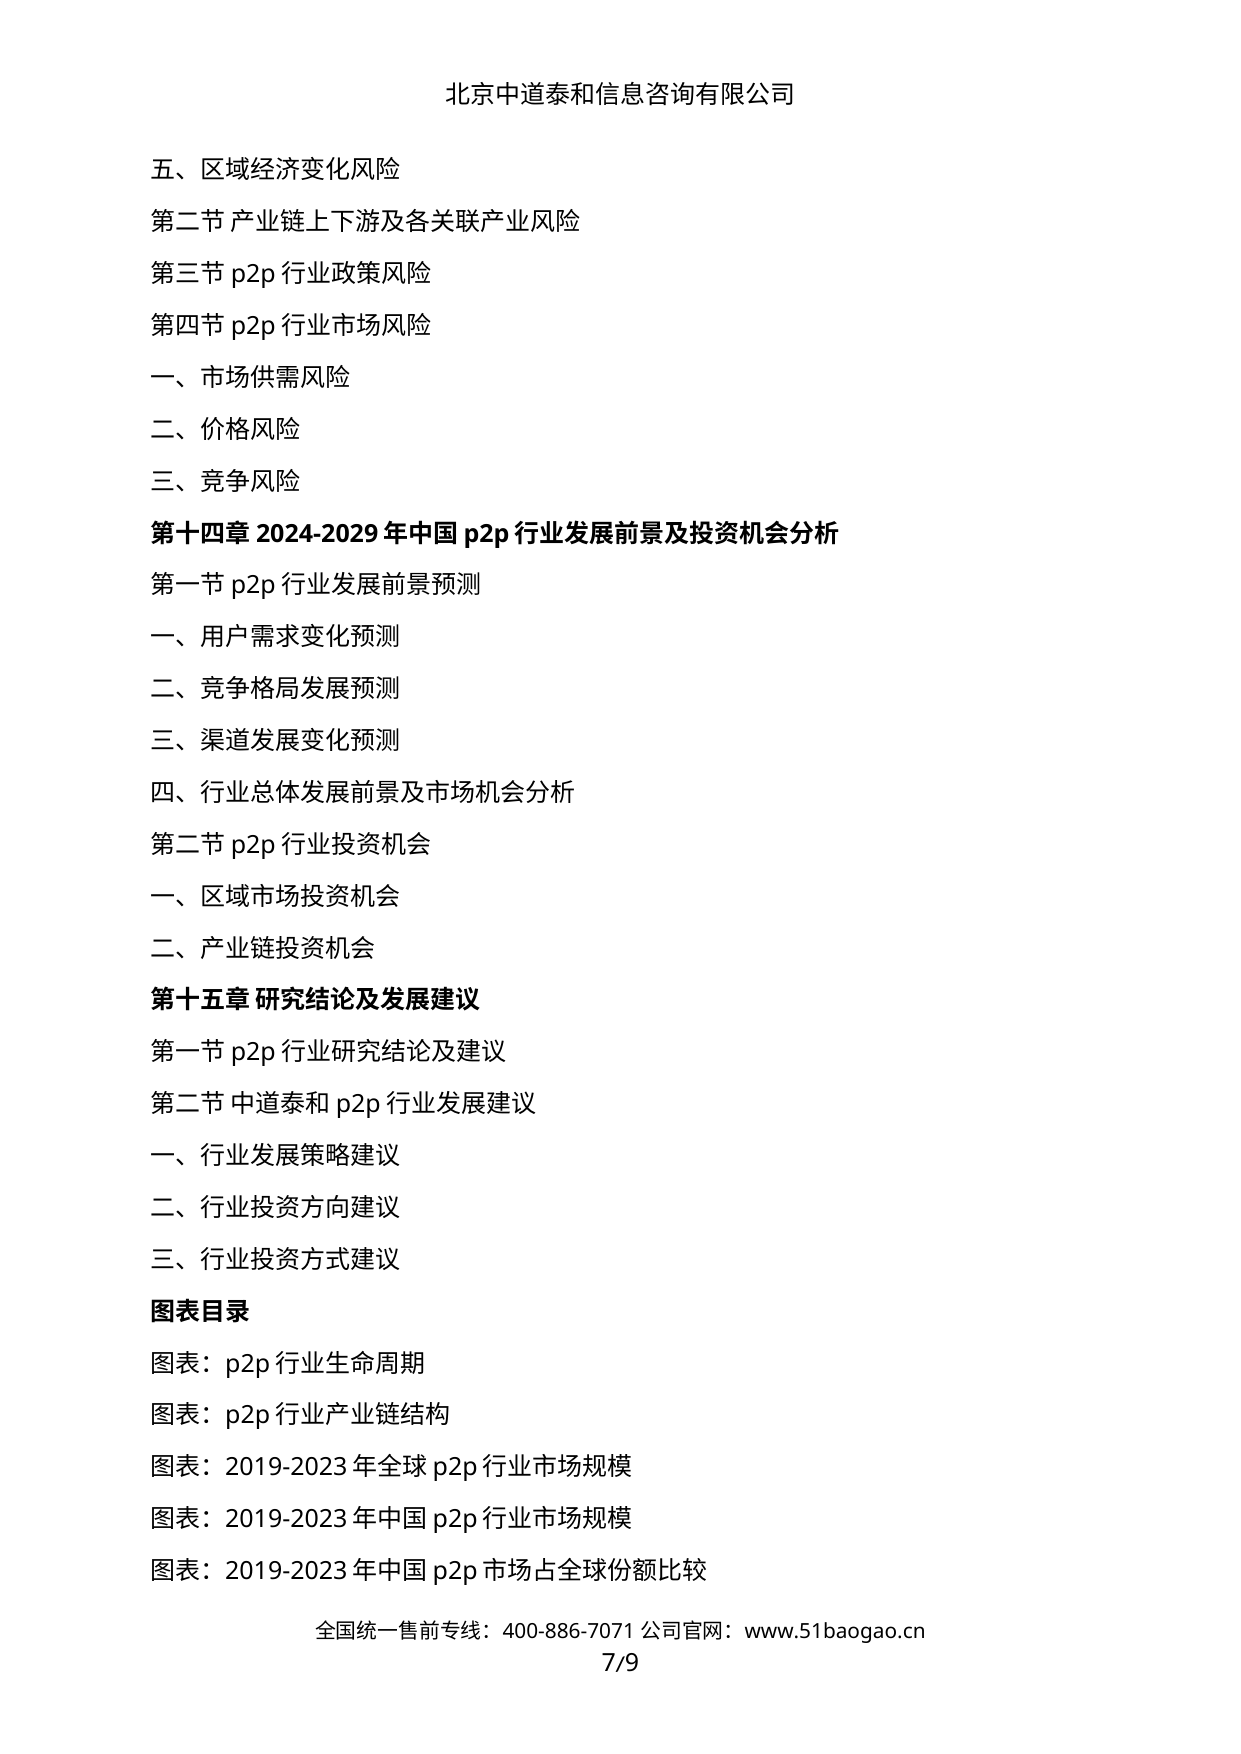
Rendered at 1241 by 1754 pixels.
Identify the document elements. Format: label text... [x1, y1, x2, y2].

text 第二节 产业链上下游及各关联产业风险 [150, 202, 1090, 238]
text 图表：2019-2023年中国p2p市场占全球份额比较 [150, 1551, 1090, 1587]
text 五、区域经济变化风险 [150, 150, 1090, 186]
text 二、价格风险 [150, 409, 1090, 446]
text 第一节 p2p行业发展前景预测 [150, 565, 1090, 601]
text 第二节 中道泰和p2p行业发展建议 [150, 1084, 1090, 1120]
text 一、用户需求变化预测 [150, 617, 1090, 653]
text 三、竞争风险 [150, 461, 1090, 497]
text 四、行业总体发展前景及市场机会分析 [150, 772, 1090, 809]
text 三、渠道发展变化预测 [150, 721, 1090, 757]
text 一、市场供需风险 [150, 357, 1090, 394]
text 二、竞争格局发展预测 [150, 669, 1090, 705]
text 第四节 p2p行业市场风险 [150, 306, 1090, 342]
text 第十五章 研究结论及发展建议 [150, 980, 1090, 1016]
text 图表：2019-2023年中国p2p行业市场规模 [150, 1499, 1090, 1535]
text 一、行业发展策略建议 [150, 1136, 1090, 1172]
text 第十四章 2024-2029年中国p2p行业发展前景及投资机会分析 [150, 513, 1090, 549]
text 第一节 p2p行业研究结论及建议 [150, 1032, 1090, 1068]
text 二、行业投资方向建议 [150, 1187, 1090, 1224]
text 图表目录 [150, 1291, 1090, 1327]
text 图表：p2p行业生命周期 [150, 1343, 1090, 1379]
text 二、产业链投资机会 [150, 928, 1090, 964]
text 一、区域市场投资机会 [150, 876, 1090, 912]
text 第三节 p2p行业政策风险 [150, 254, 1090, 290]
text 图表：p2p行业产业链结构 [150, 1395, 1090, 1431]
text 第二节 p2p行业投资机会 [150, 824, 1090, 861]
text 三、行业投资方式建议 [150, 1239, 1090, 1276]
text 图表：2019-2023年全球p2p行业市场规模 [150, 1447, 1090, 1483]
